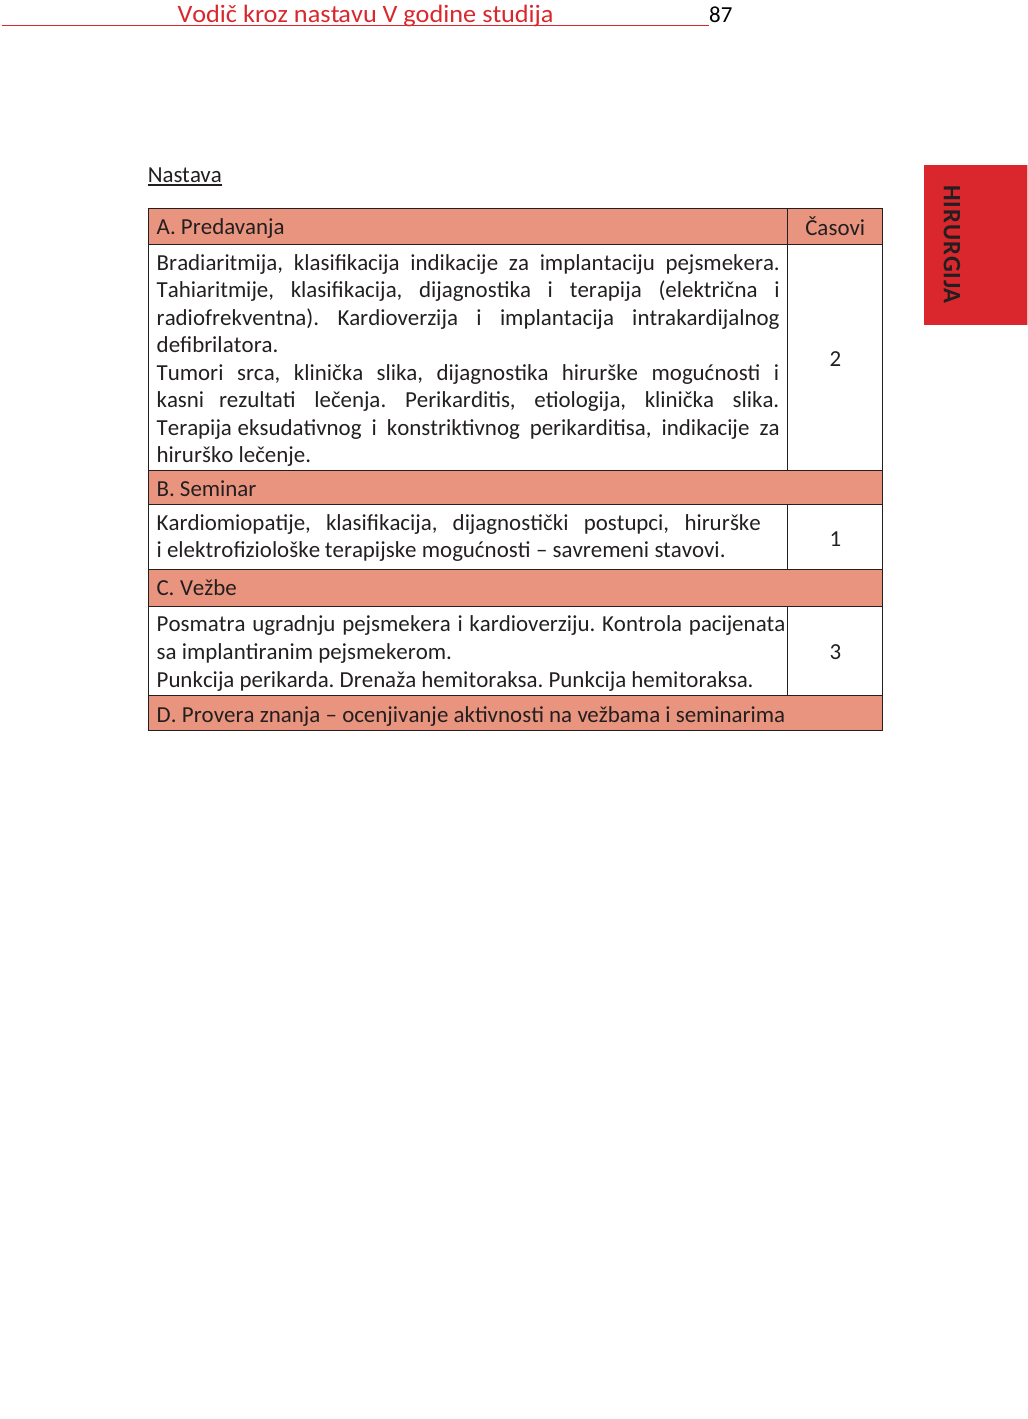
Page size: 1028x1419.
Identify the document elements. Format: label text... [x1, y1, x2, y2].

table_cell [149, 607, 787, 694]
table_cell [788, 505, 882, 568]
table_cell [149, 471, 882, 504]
text Nastava [148, 160, 894, 188]
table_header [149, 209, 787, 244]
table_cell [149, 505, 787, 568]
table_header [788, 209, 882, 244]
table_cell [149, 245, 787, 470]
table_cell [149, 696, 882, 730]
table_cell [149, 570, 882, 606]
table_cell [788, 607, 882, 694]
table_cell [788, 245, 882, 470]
